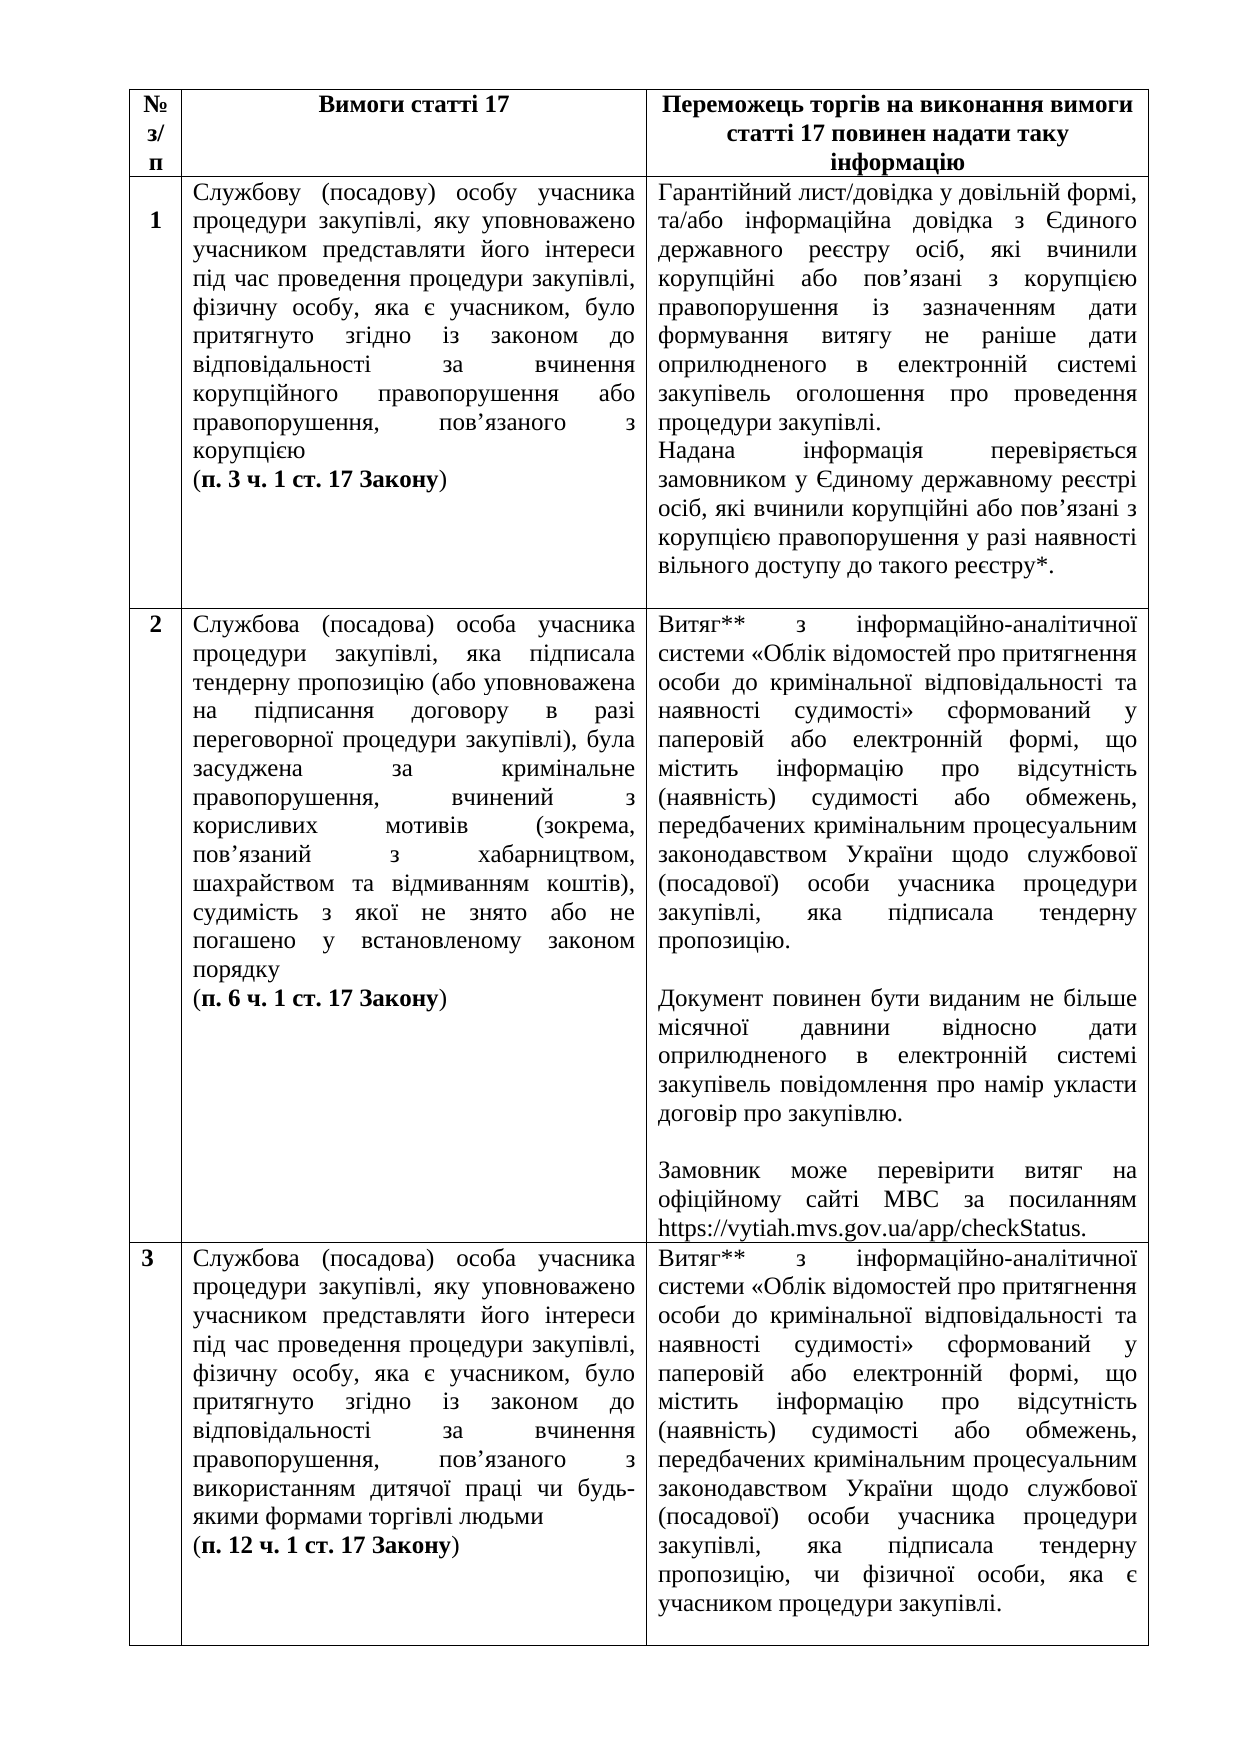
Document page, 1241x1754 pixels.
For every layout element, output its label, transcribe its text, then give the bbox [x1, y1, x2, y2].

table_header №з/п [130, 90, 181, 176]
table_cell Гарантійний лист/довідка у довільній формі, та/або інформаційна довідка з Єдиного державного реєстру осіб, які вчинили корупційні або пов’язані з корупцією правопорушення із зазначенням дати формування витягу не раніше дати оприлюдненого в електронній системі закупівель оголошення про проведення процедури закупівлі. Надана інформація перевіряється замовником у Єдиному державному реєстрі осіб, які вчинили корупційні або пов’язані з корупцією правопорушення у разі наявності вільного доступу до такого реєстру*. [647, 177, 1148, 608]
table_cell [182, 1243, 646, 1645]
table_cell 3 [130, 1243, 181, 1645]
table_cell 2 [130, 609, 181, 1242]
table_header Вимоги статті 17 [182, 90, 646, 176]
table_cell 1 [130, 177, 181, 608]
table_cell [647, 1243, 1148, 1645]
table_cell Витяг** з інформаційно-аналітичної системи «Облік відомостей про притягнення особи до кримінальної відповідальності та наявності судимості» сформований у паперовій або електронній формі, що містить інформацію про відсутність (наявність) судимості або обмежень, передбачених кримінальним процесуальним законодавством України щодо службової (посадової) особи учасника процедури закупівлі, яка підписала тендерну пропозицію. Документ повинен бути виданим не більше місячної давнини відносно дати оприлюдненого в електронній системі закупівель повідомлення про намір укласти договір про закупівлю. Замовник може перевірити витяг на офіційному сайті МВС за посиланням https://vytiah.mvs.gov.ua/app/checkStatus. [647, 609, 1148, 1242]
table_cell Службову (посадову) особу учасника процедури закупівлі, яку уповноважено учасником представляти його інтереси під час проведення процедури закупівлі, фізичну особу, яка є учасником, було притягнуто згідно із законом до відповідальності за вчинення корупційного правопорушення або правопорушення, пов’язаного з корупцією (п. 3 ч. 1 ст. 17 Закону) [182, 177, 646, 608]
table_cell Службова (посадова) особа учасника процедури закупівлі, яка підписала тендерну пропозицію (або уповноважена на підписання договору в разі переговорної процедури закупівлі), була засуджена за кримінальне правопорушення, вчинений з корисливих мотивів (зокрема, пов’язаний з хабарництвом, шахрайством та відмиванням коштів), судимість з якої не знято або не погашено у встановленому законом порядку (п. 6 ч. 1 ст. 17 Закону) [182, 609, 646, 1242]
table_header Переможець торгів на виконання вимоги статті 17 повинен надати таку інформацію [647, 90, 1148, 176]
